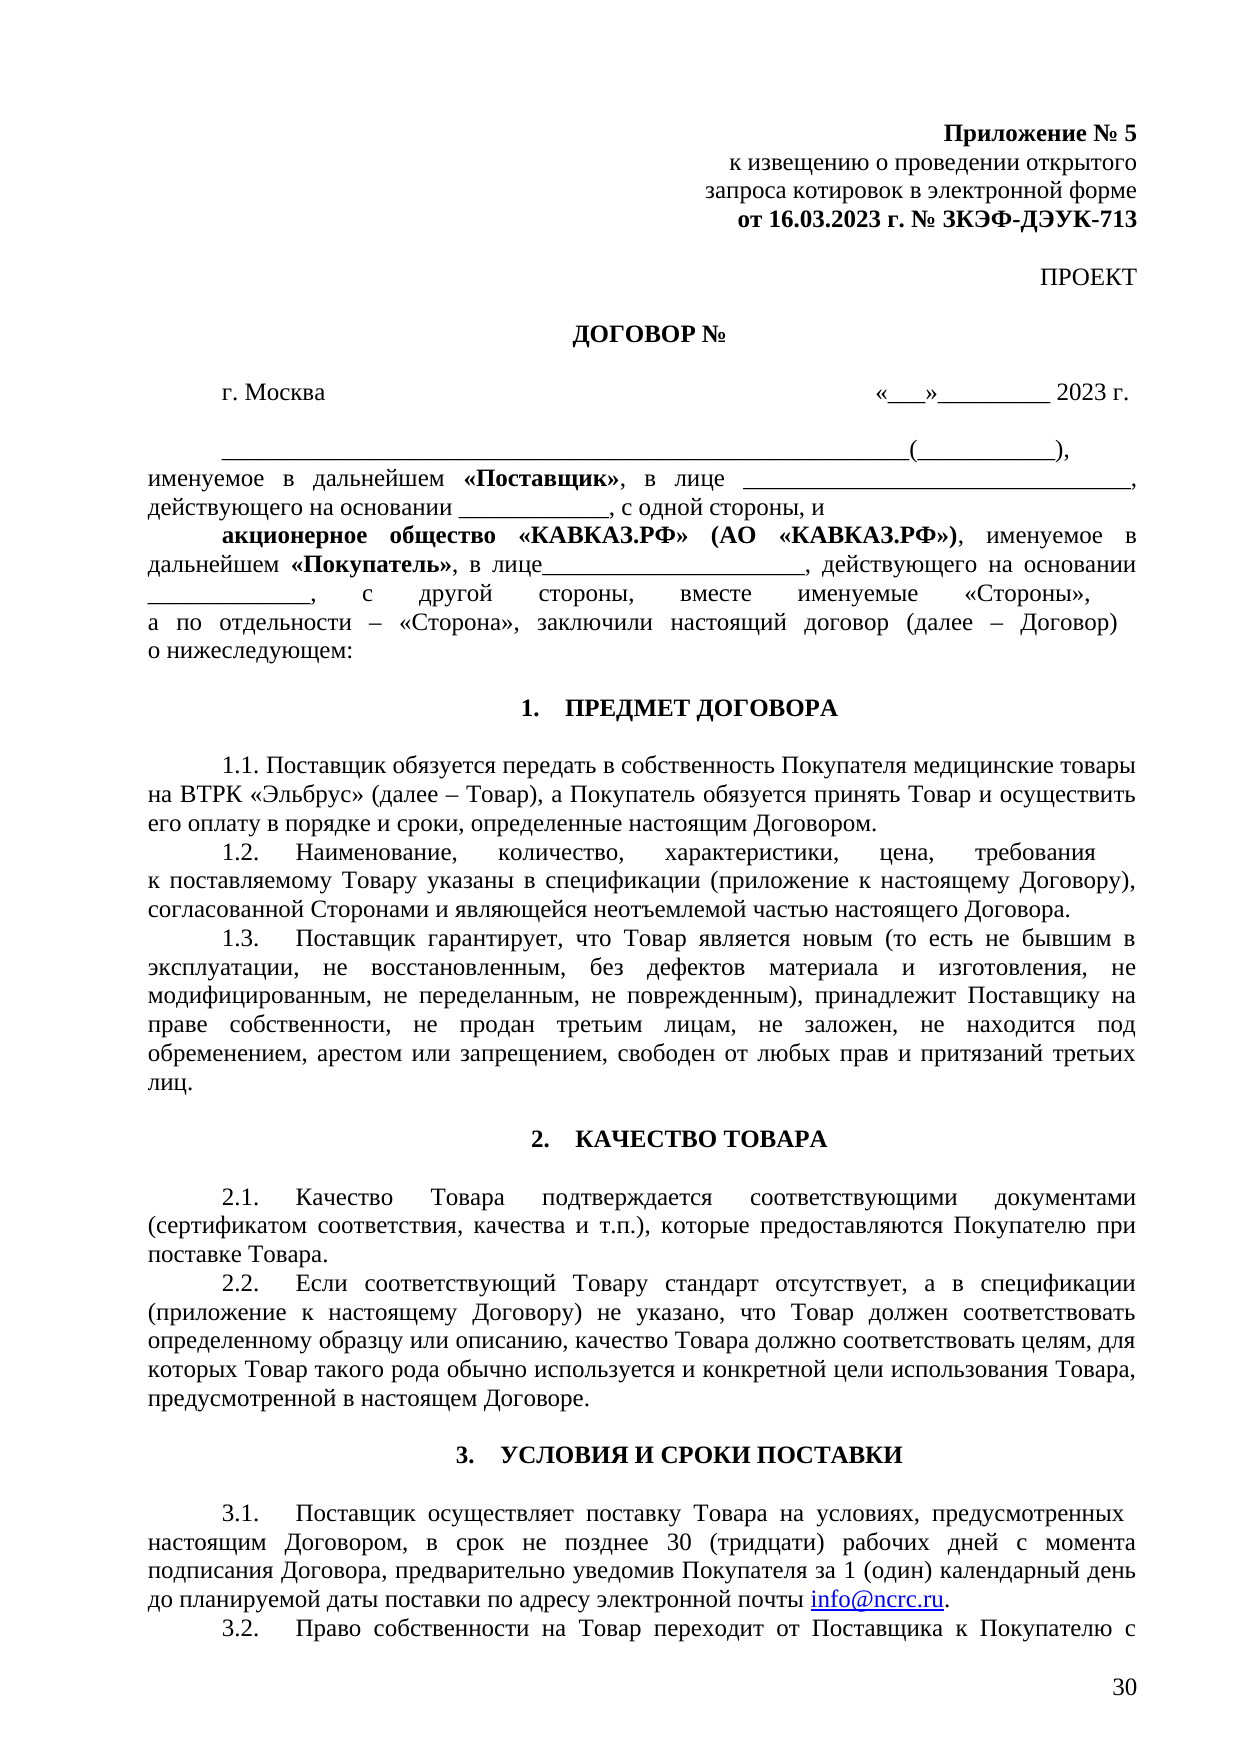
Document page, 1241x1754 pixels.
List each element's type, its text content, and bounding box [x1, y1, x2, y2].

text ДОГОВОР № [162, 319, 1137, 348]
list Если соответствующий Товару стандарт отсутствует, а в спецификации (приложение к настоящему Договору) не указано, что Товар должен соответствовать определенному образцу или описанию, качество Товара должно соответствовать целям, для которых Товар такого рода обычно используется и конкретной цели использования Товара, предусмотренной в настоящем Договоре. [148, 1268, 1137, 1412]
list Поставщик гарантирует, что Товар является новым (то есть не бывшим в эксплуатации, не восстановленным, без дефектов материала и изготовления, не модифицированным, не переделанным, не поврежденным), принадлежит Поставщику на праве собственности, не продан третьим лицам, не заложен, не находится под обременением, арестом или запрещением, свободен от любых прав и притязаний третьих лиц. [148, 923, 1137, 1096]
text г. Москва «___»_________ 2023 г. [148, 377, 1137, 406]
list Качество Товара подтверждается соответствующими документами (сертификатом соответствия, качества и т.п.), которые предоставляются Покупателю при поставке Товара. [148, 1182, 1137, 1268]
text от 16.03.2023 г. № ЗКЭФ-ДЭУК-713 [148, 204, 1137, 233]
text _______________________________________________________(___________), именуемое в дальнейшем «Поставщик», в лице _______________________________, действующего на основании ____________, с одной стороны, и [148, 434, 1137, 521]
list УСЛОВИЯ И СРОКИ ПОСТАВКИ [148, 1441, 1137, 1469]
text Приложение № 5 [148, 118, 1137, 147]
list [148, 1613, 1137, 1642]
list КАЧЕСТВО ТОВАРА [148, 1124, 1137, 1153]
list Поставщик обязуется передать в собственность Покупателя медицинские товары на ВТРК «Эльбрус» (далее – Товар), а Покупатель обязуется принять Товар и осуществить его оплату в порядке и сроки, определенные настоящим Договором. [148, 751, 1137, 837]
list Поставщик осуществляет поставку Товара на условиях, предусмотренных настоящим Договором, в срок не позднее 30 (тридцати) рабочих дней с момента подписания Договора, предварительно уведомив Покупателя за 1 (один) календарный день до планируемой даты поставки по адресу электронной почты info@ncrc.ru. [148, 1498, 1137, 1613]
text ПРОЕКТ [738, 262, 1137, 291]
text акционерное общество «КАВКАЗ.РФ» (АО «КАВКАЗ.РФ»), именуемое в дальнейшем «Покупатель», в лице_____________________, действующего на основании _____________, с другой стороны, вместе именуемые «Стороны», а по отдельности – «Сторона», заключили настоящий договор (далее – Договор) о нижеследующем: [148, 521, 1137, 664]
list ПРЕДМЕТ ДОГОВОРА [148, 693, 1137, 722]
text к извещению о проведении открытого запроса котировок в электронной форме [148, 147, 1137, 204]
list Наименование, количество, характеристики, цена, требования к поставляемому Товару указаны в спецификации (приложение к настоящему Договору), согласованной Сторонами и являющейся неотъемлемой частью настоящего Договора. [148, 837, 1137, 923]
